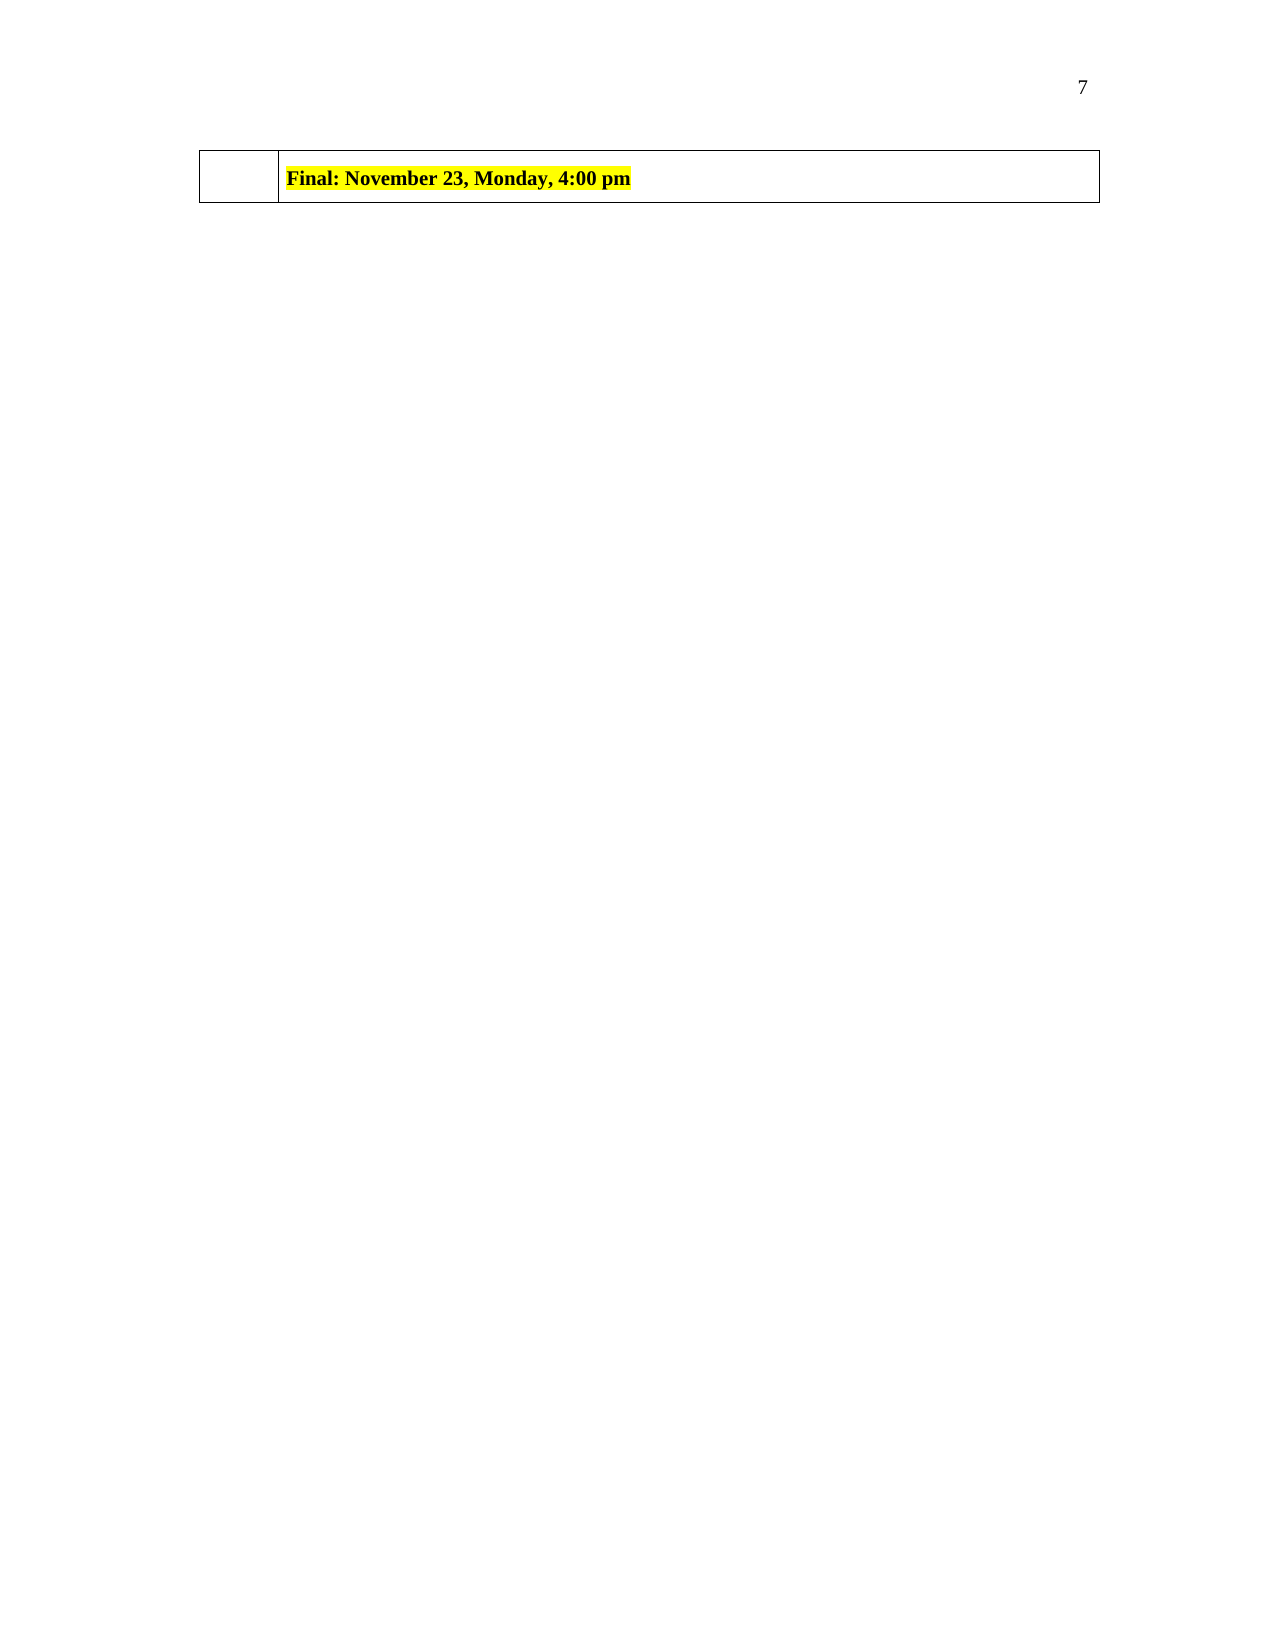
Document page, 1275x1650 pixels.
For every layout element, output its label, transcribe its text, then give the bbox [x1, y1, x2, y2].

table_cell Week 16 [200, 151, 278, 202]
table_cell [279, 151, 1099, 202]
